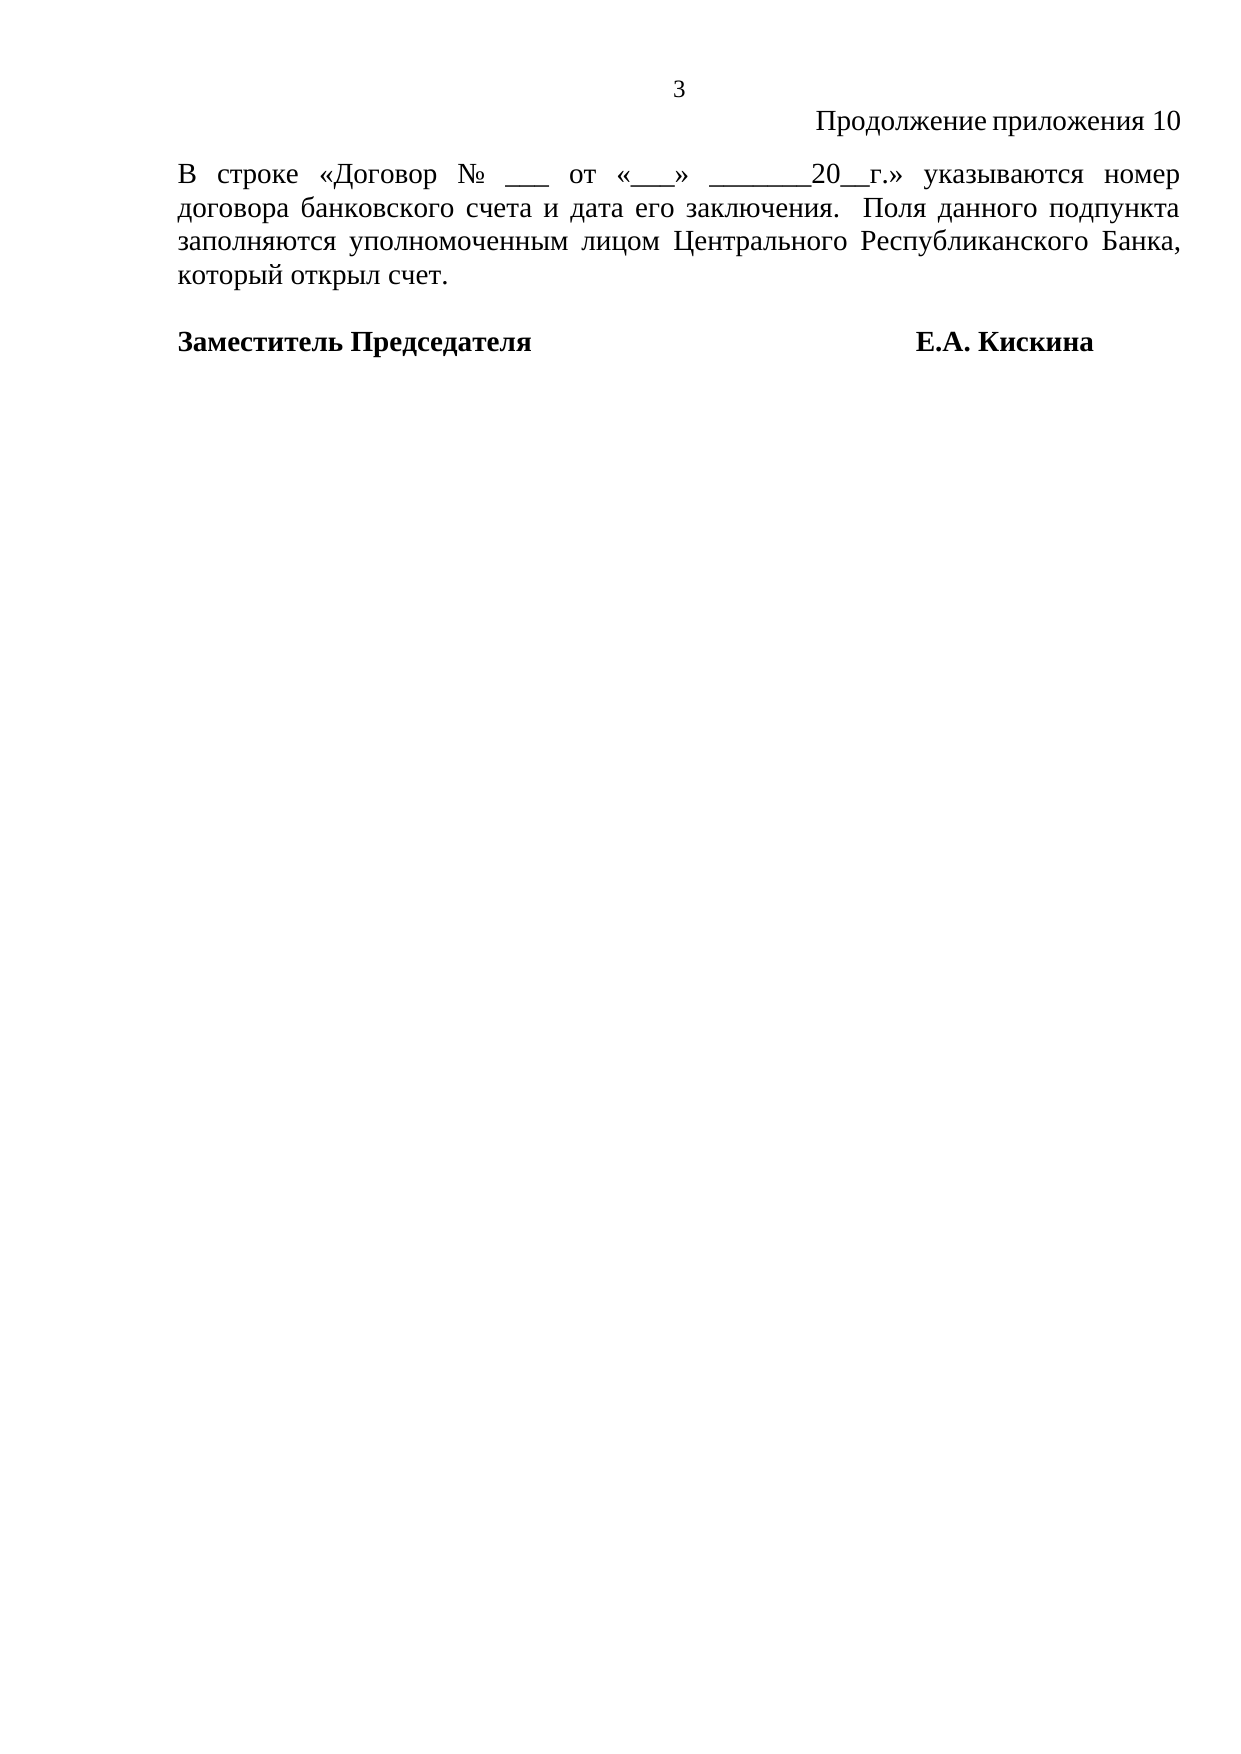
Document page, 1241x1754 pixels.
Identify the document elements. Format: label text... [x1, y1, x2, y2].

text В строке «Договор № ___ от «___» _______20__г.» указываются номер договора банковского счета и дата его заключения. Поля данного подпункта заполняются уполномоченным лицом Центрального Республиканского Банка, который открыл счет. [177, 156, 1181, 291]
text Заместитель Председателя Е.А. Кискина [177, 324, 1181, 358]
